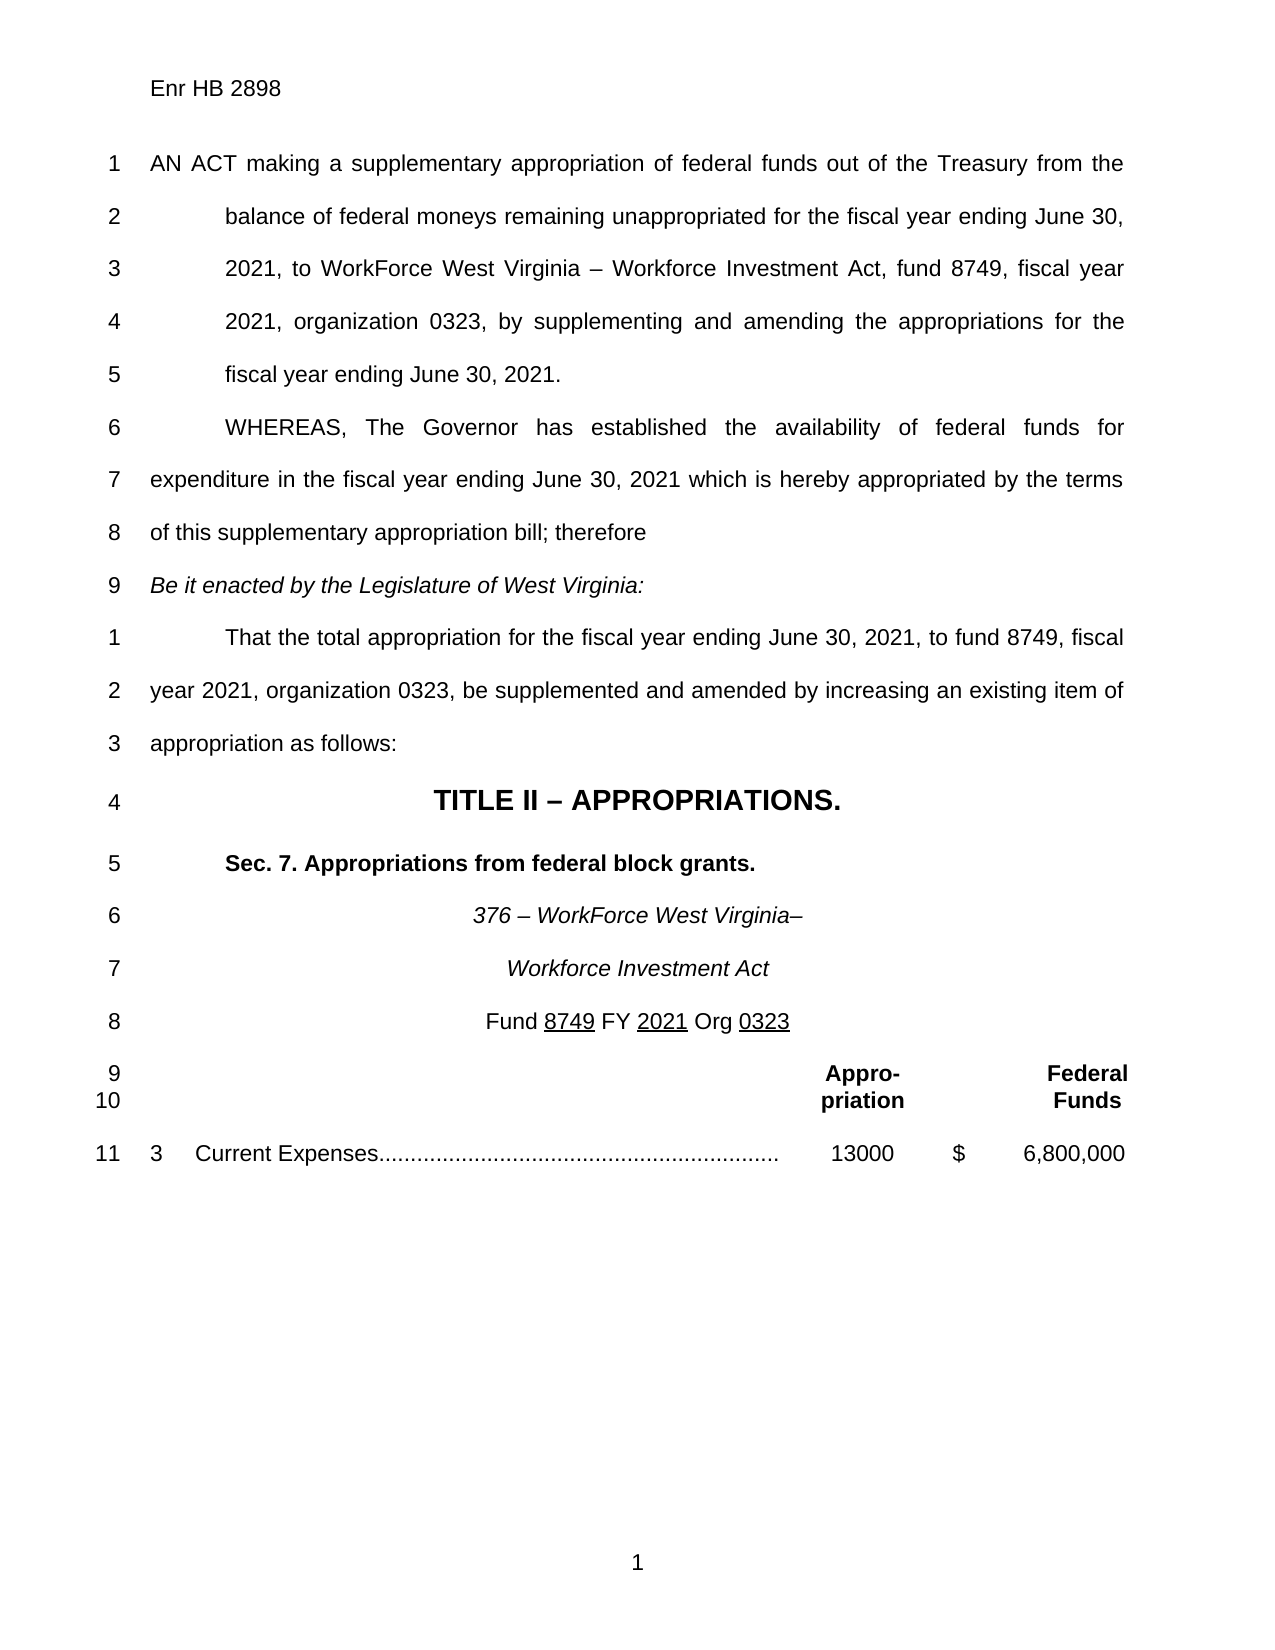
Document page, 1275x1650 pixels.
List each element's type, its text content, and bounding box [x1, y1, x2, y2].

subtitle Title II – Appropriations. [150, 782, 1125, 816]
text Workforce Investment Act [150, 955, 1125, 981]
text priation Funds [150, 1087, 1125, 1113]
text Be it enacted by the Legislature of West Virginia: [150, 572, 1125, 598]
title AN ACT making a supplementary appropriation of federal funds out of the Treasury from the balance of federal moneys remaining unappropriated for the fiscal year ending June 30, 2021, to WorkForce West Virginia – Workforce Investment Act, fund 8749, fiscal year 2021, organization 0323, by supplementing and amending the appropriations for the fiscal year ending June 30, 2021. [150, 150, 1125, 387]
text Fund 8749 FY 2021 Org 0323 [150, 1008, 1125, 1034]
text That the total appropriation for the fiscal year ending June 30, 2021, to fund 8749, fiscal year 2021, organization 0323, be supplemented and amended by increasing an existing item of appropriation as follows: [150, 624, 1125, 756]
text Appro- Federal [150, 1060, 1125, 1087]
subtitle Sec. 7. Appropriations from federal block grants. [225, 849, 1125, 876]
text WHEREAS, The Governor has established the availability of federal funds for expenditure in the fiscal year ending June 30, 2021 which is hereby appropriated by the terms of this supplementary appropriation bill; therefore [150, 413, 1125, 545]
text 376 – WorkForce West Virginia– [150, 902, 1125, 929]
text 3 Current Expenses 13000 $ 6,800,000 [150, 1139, 1125, 1166]
